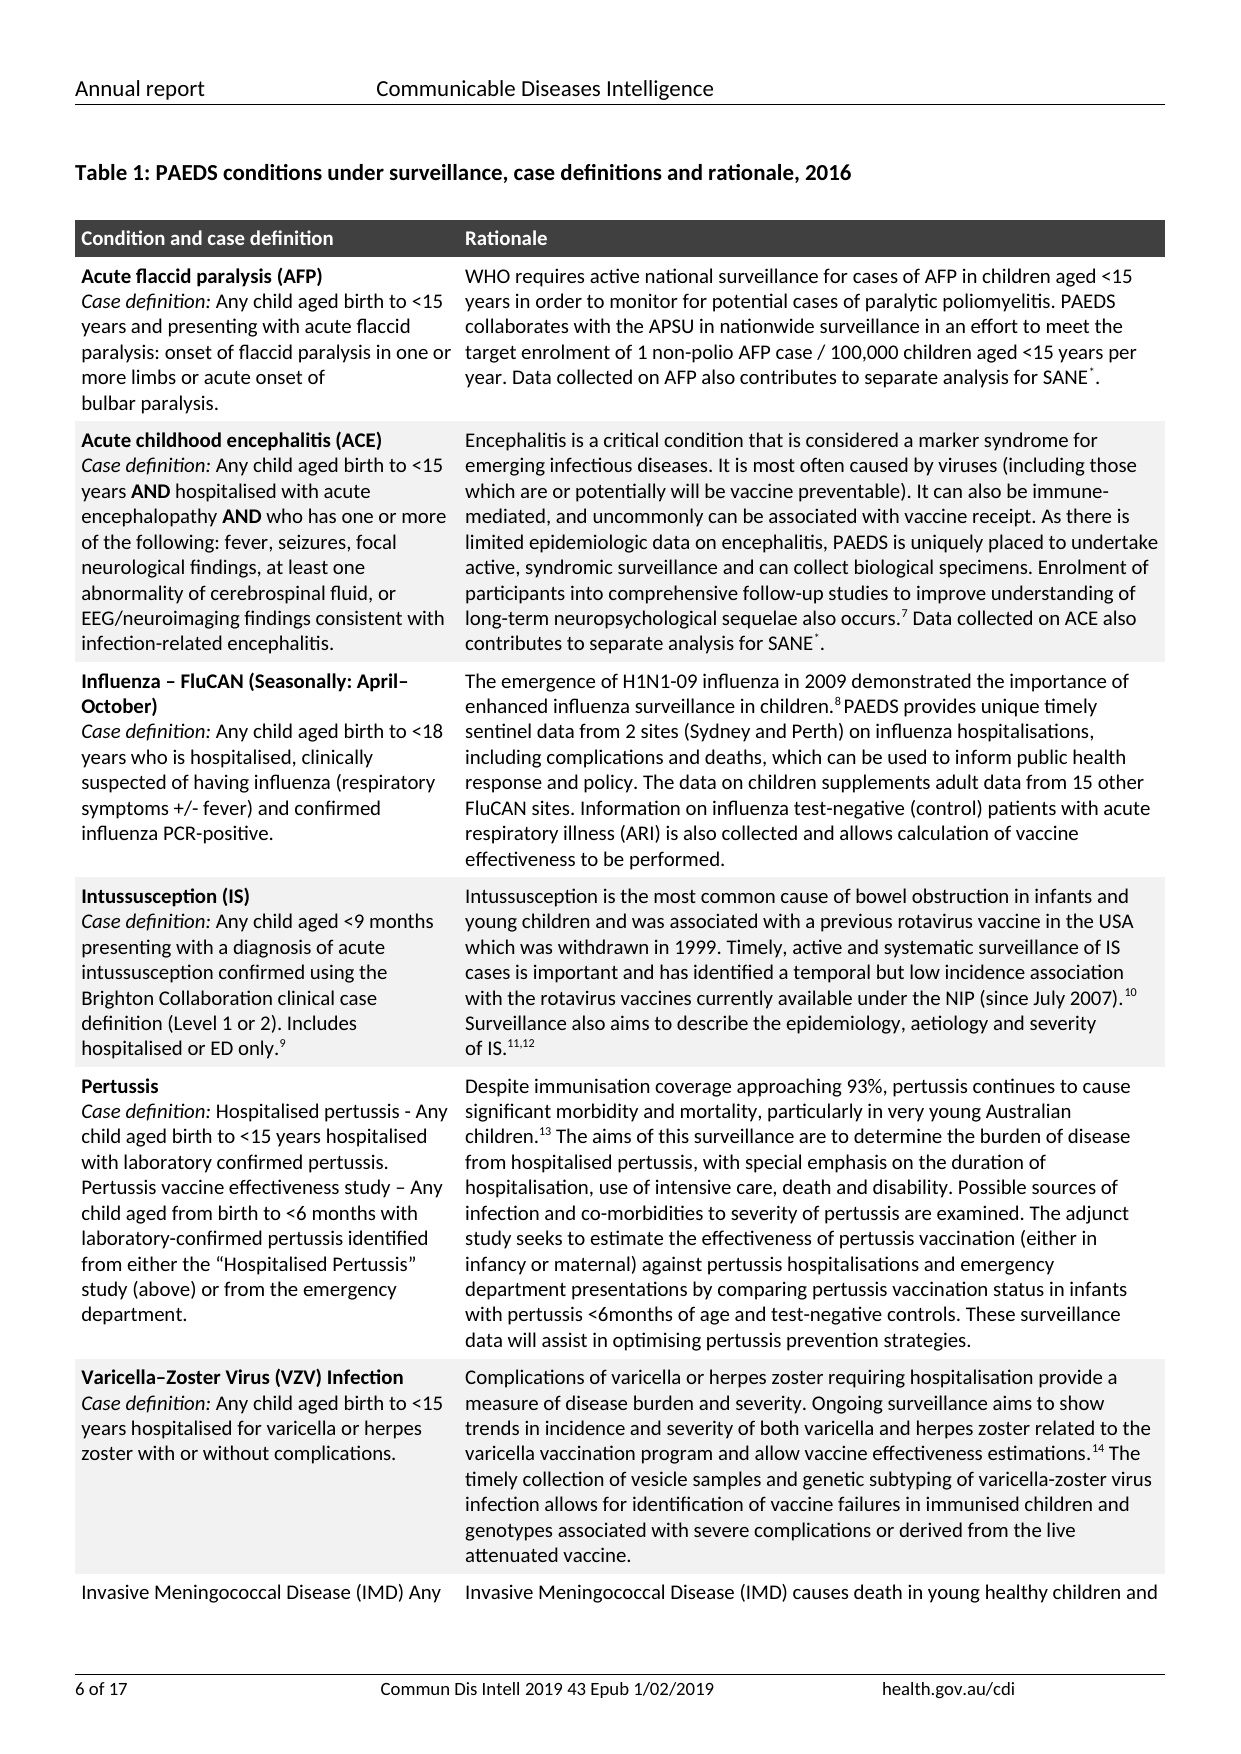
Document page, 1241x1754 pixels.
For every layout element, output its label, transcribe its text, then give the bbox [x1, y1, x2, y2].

table_cell Intussusception is the most common cause of bowel obstruction in infants and young children and was associated with a previous rotavirus vaccine in the USA which was withdrawn in 1999. Timely, active and systematic surveillance of IS cases is important and has identified a temporal but low incidence association with the rotavirus vaccines currently available under the NIP (since July 2007).10 Surveillance also aims to describe the epidemiology, aetiology and severity of IS.11,12 [459, 877, 1165, 1067]
table_cell WHO requires active national surveillance for cases of AFP in children aged <15 years in order to monitor for potential cases of paralytic poliomyelitis. PAEDS collaborates with the APSU in nationwide surveillance in an effort to meet the target enrolment of 1 non-polio AFP case / 100,000 children aged <15 years per year. Data collected on AFP also contributes to separate analysis for SANE*. [459, 257, 1165, 421]
table_cell Complications of varicella or herpes zoster requiring hospitalisation provide a measure of disease burden and severity. Ongoing surveillance aims to show trends in incidence and severity of both varicella and herpes zoster related to the varicella vaccination program and allow vaccine effectiveness estimations.14 The timely collection of vesicle samples and genetic subtyping of varicella-zoster virus infection allows for identification of vaccine failures in immunised children and genotypes associated with severe complications or derived from the live attenuated vaccine. [459, 1359, 1165, 1574]
table_cell Encephalitis is a critical condition that is considered a marker syndrome for emerging infectious diseases. It is most often caused by viruses (including those which are or potentially will be vaccine preventable). It can also be immune-mediated, and uncommonly can be associated with vaccine receipt. As there is limited epidemiologic data on encephalitis, PAEDS is uniquely placed to undertake active, syndromic surveillance and can collect biological specimens. Enrolment of participants into comprehensive follow-up studies to improve understanding of long-term neuropsychological sequelae also occurs.7 Data collected on ACE also contributes to separate analysis for SANE*. [459, 421, 1165, 662]
table_cell Despite immunisation coverage approaching 93%, pertussis continues to cause significant morbidity and mortality, particularly in very young Australian children.13 The aims of this surveillance are to determine the burden of disease from hospitalised pertussis, with special emphasis on the duration of hospitalisation, use of intensive care, death and disability. Possible sources of infection and co-morbidities to severity of pertussis are examined. The adjunct study seeks to estimate the effectiveness of pertussis vaccination (either in infancy or maternal) against pertussis hospitalisations and emergency department presentations by comparing pertussis vaccination status in infants with pertussis <6months of age and test-negative controls. These surveillance data will assist in optimising pertussis prevention strategies. [459, 1067, 1165, 1358]
table_cell Acute flaccid paralysis (AFP) Case definition: Any child aged birth to <15 years and presenting with acute flaccid paralysis: onset of flaccid paralysis in one or more limbs or acute onset of bulbar paralysis. [75, 257, 459, 421]
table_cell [75, 1574, 459, 1611]
text Table 1: PAEDS conditions under surveillance, case definitions and rationale, 2016 [75, 158, 1165, 186]
table_cell Intussusception (IS) Case definition: Any child aged <9 months presenting with a diagnosis of acute intussusception confirmed using the Brighton Collaboration clinical case definition (Level 1 or 2). Includes hospitalised or ED only.9 [75, 877, 459, 1067]
table_header Rationale [459, 220, 1165, 257]
table_cell Influenza – FluCAN (Seasonally: April–October) Case definition: Any child aged birth to <18 years who is hospitalised, clinically suspected of having influenza (respiratory symptoms +/- fever) and confirmed influenza PCR-positive. [75, 662, 459, 877]
table_cell Acute childhood encephalitis (ACE) Case definition: Any child aged birth to <15 years AND hospitalised with acute encephalopathy AND who has one or more of the following: fever, seizures, focal neurological findings, at least one abnormality of cerebrospinal fluid, or EEG/neuroimaging findings consistent with infection-related encephalitis. [75, 421, 459, 662]
table_cell The emergence of H1N1-09 influenza in 2009 demonstrated the importance of enhanced influenza surveillance in children.8 PAEDS provides unique timely sentinel data from 2 sites (Sydney and Perth) on influenza hospitalisations, including complications and deaths, which can be used to inform public health response and policy. The data on children supplements adult data from 15 other FluCAN sites. Information on influenza test-negative (control) patients with acute respiratory illness (ARI) is also collected and allows calculation of vaccine effectiveness to be performed. [459, 662, 1165, 877]
table_cell Pertussis Case definition: Hospitalised pertussis - Any child aged birth to <15 years hospitalised with laboratory confirmed pertussis. Pertussis vaccine effectiveness study – Any child aged from birth to <6 months with laboratory-confirmed pertussis identified from either the “Hospitalised Pertussis” study (above) or from the emergency department. [75, 1067, 459, 1358]
table_header Condition and case definition [75, 220, 459, 257]
table_cell Varicella–Zoster Virus (VZV) Infection Case definition: Any child aged birth to <15 years hospitalised for varicella or herpes zoster with or without complications. [75, 1359, 459, 1574]
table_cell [459, 1574, 1165, 1611]
